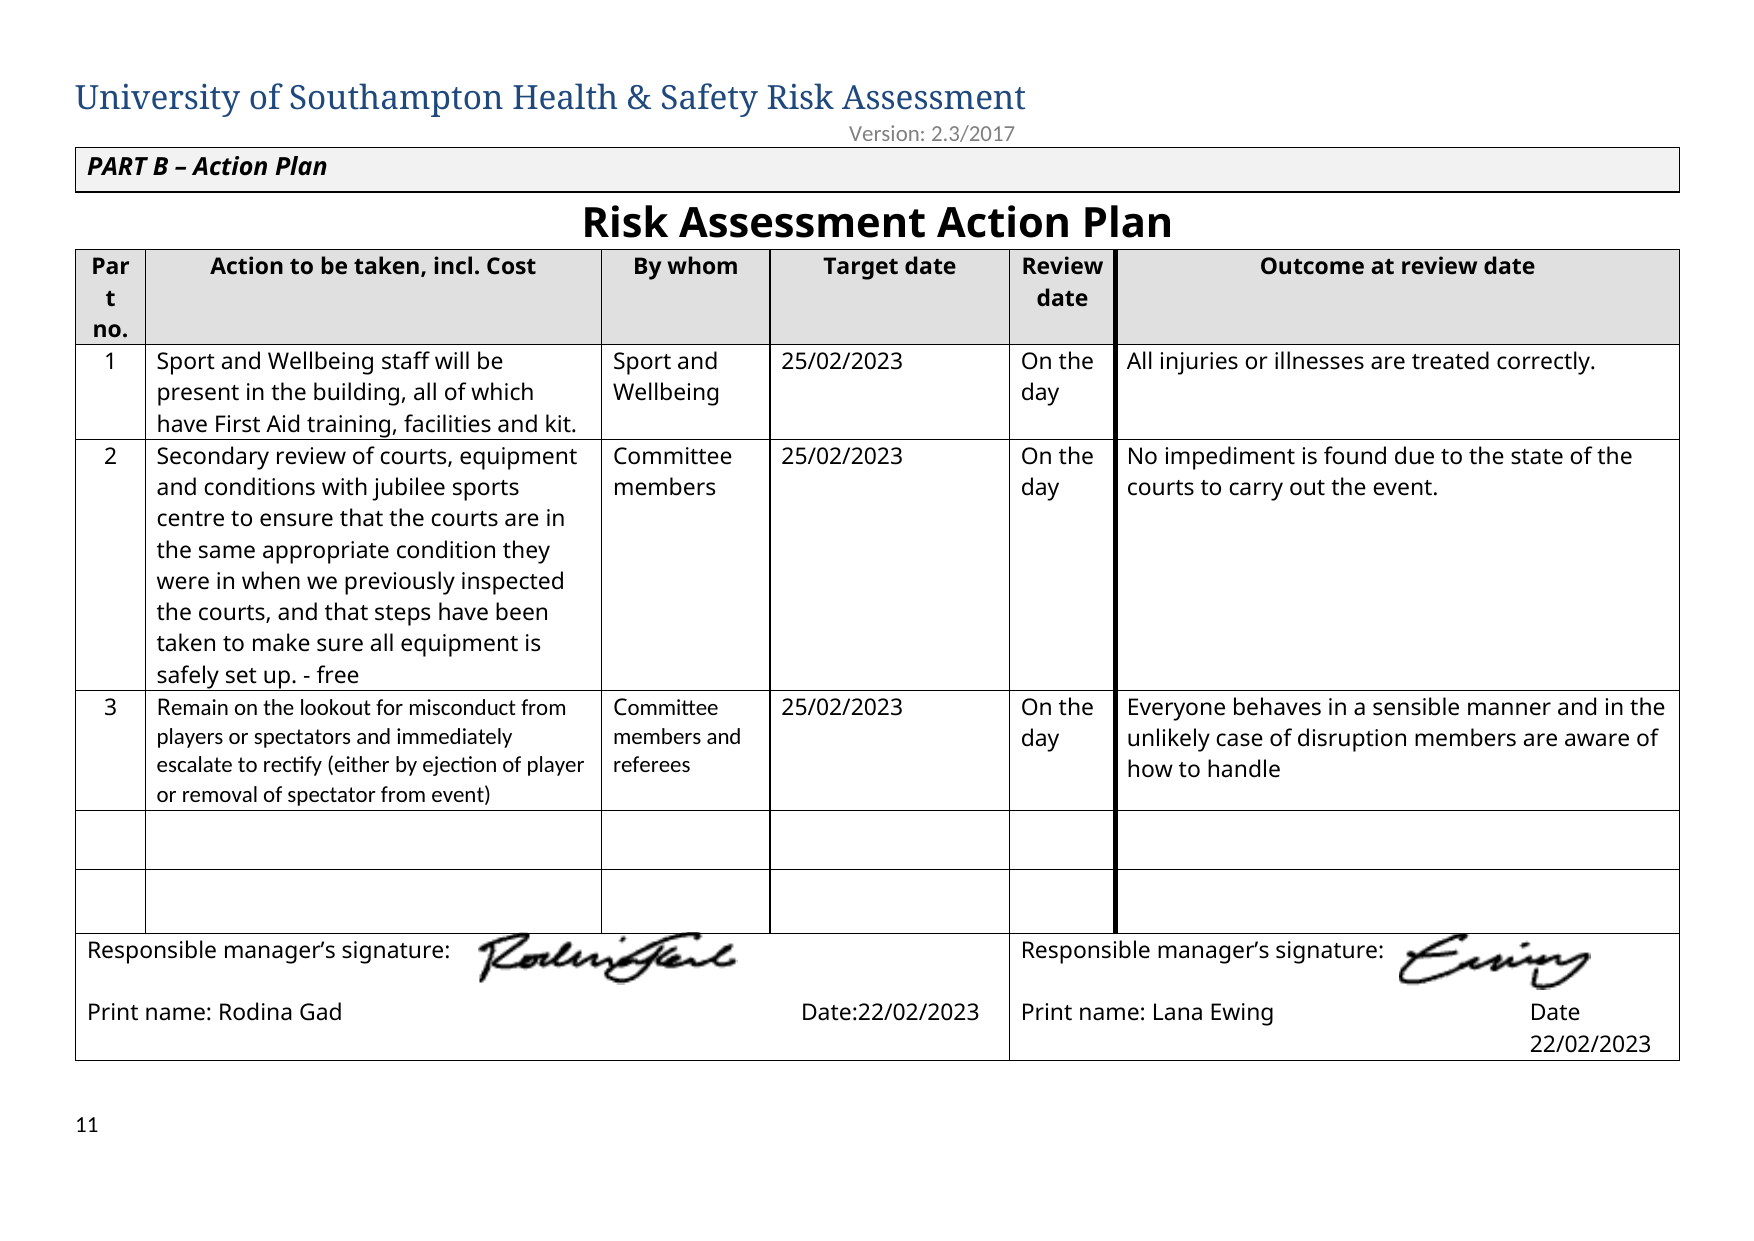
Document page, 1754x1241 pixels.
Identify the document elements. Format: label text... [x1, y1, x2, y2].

table_cell 3 [76, 691, 145, 809]
table_cell 2 [76, 440, 145, 690]
table_cell [146, 811, 601, 869]
table_cell Remain on the lookout for misconduct from players or spectators and immediately escalate to rectify (either by ejection of player or removal of spectator from event) [146, 691, 601, 809]
table_cell [146, 870, 601, 933]
table_header PART B – Action Plan [76, 148, 1679, 191]
table_cell Responsible manager’s signature: [76, 934, 1009, 996]
table_cell [1118, 811, 1679, 869]
table_cell 1 [76, 345, 145, 439]
table_cell No impediment is found due to the state of the courts to carry out the event. [1118, 440, 1679, 690]
table_cell Print name: Lana Ewing [1010, 996, 1518, 1059]
table_cell Print name: Rodina Gad [76, 996, 789, 1059]
table_cell 25/02/2023 [771, 691, 1009, 809]
table_cell Everyone behaves in a sensible manner and in the unlikely case of disruption members are aware of how to handle [1118, 691, 1679, 809]
table_cell [771, 870, 1009, 933]
table_cell Target date [771, 250, 1009, 344]
table_cell On the day [1010, 691, 1113, 809]
table_cell [76, 811, 145, 869]
table_cell Action to be taken, incl. Cost [146, 250, 601, 344]
table_cell Sport and Wellbeing staff will be present in the building, all of which have First Aid training, facilities and kit. [146, 345, 601, 439]
table_cell Secondary review of courts, equipment and conditions with jubilee sports centre to ensure that the courts are in the same appropriate condition they were in when we previously inspected the courts, and that steps have been taken to make sure all equipment is safely set up. - free [146, 440, 601, 690]
table_cell On the day [1010, 345, 1113, 439]
table_cell [602, 811, 769, 869]
table_cell Review date [1010, 250, 1113, 344]
picture [1399, 933, 1591, 990]
table_cell Date 22/02/2023 [1518, 996, 1679, 1059]
table_cell Sport and Wellbeing [602, 345, 769, 439]
table_cell [76, 870, 145, 933]
table_cell All injuries or illnesses are treated correctly. [1118, 345, 1679, 439]
table_cell By whom [602, 250, 769, 344]
table_cell Part no. [76, 250, 145, 344]
table_cell [771, 811, 1009, 869]
table_cell [602, 870, 769, 933]
table_cell Committee members and referees [602, 691, 769, 809]
table_cell 25/02/2023 [771, 345, 1009, 439]
picture [478, 932, 738, 985]
table_cell Date:22/02/2023 [790, 996, 1009, 1059]
table_cell On the day [1010, 440, 1113, 690]
table_cell [1118, 870, 1679, 933]
table_cell [1010, 870, 1113, 933]
table_cell Outcome at review date [1118, 250, 1679, 344]
table_cell 25/02/2023 [771, 440, 1009, 690]
table_cell Committee members [602, 440, 769, 690]
table_cell Responsible manager’s signature: [1010, 934, 1679, 996]
table_cell Risk Assessment Action Plan [76, 193, 1679, 249]
table_cell [1010, 811, 1113, 869]
